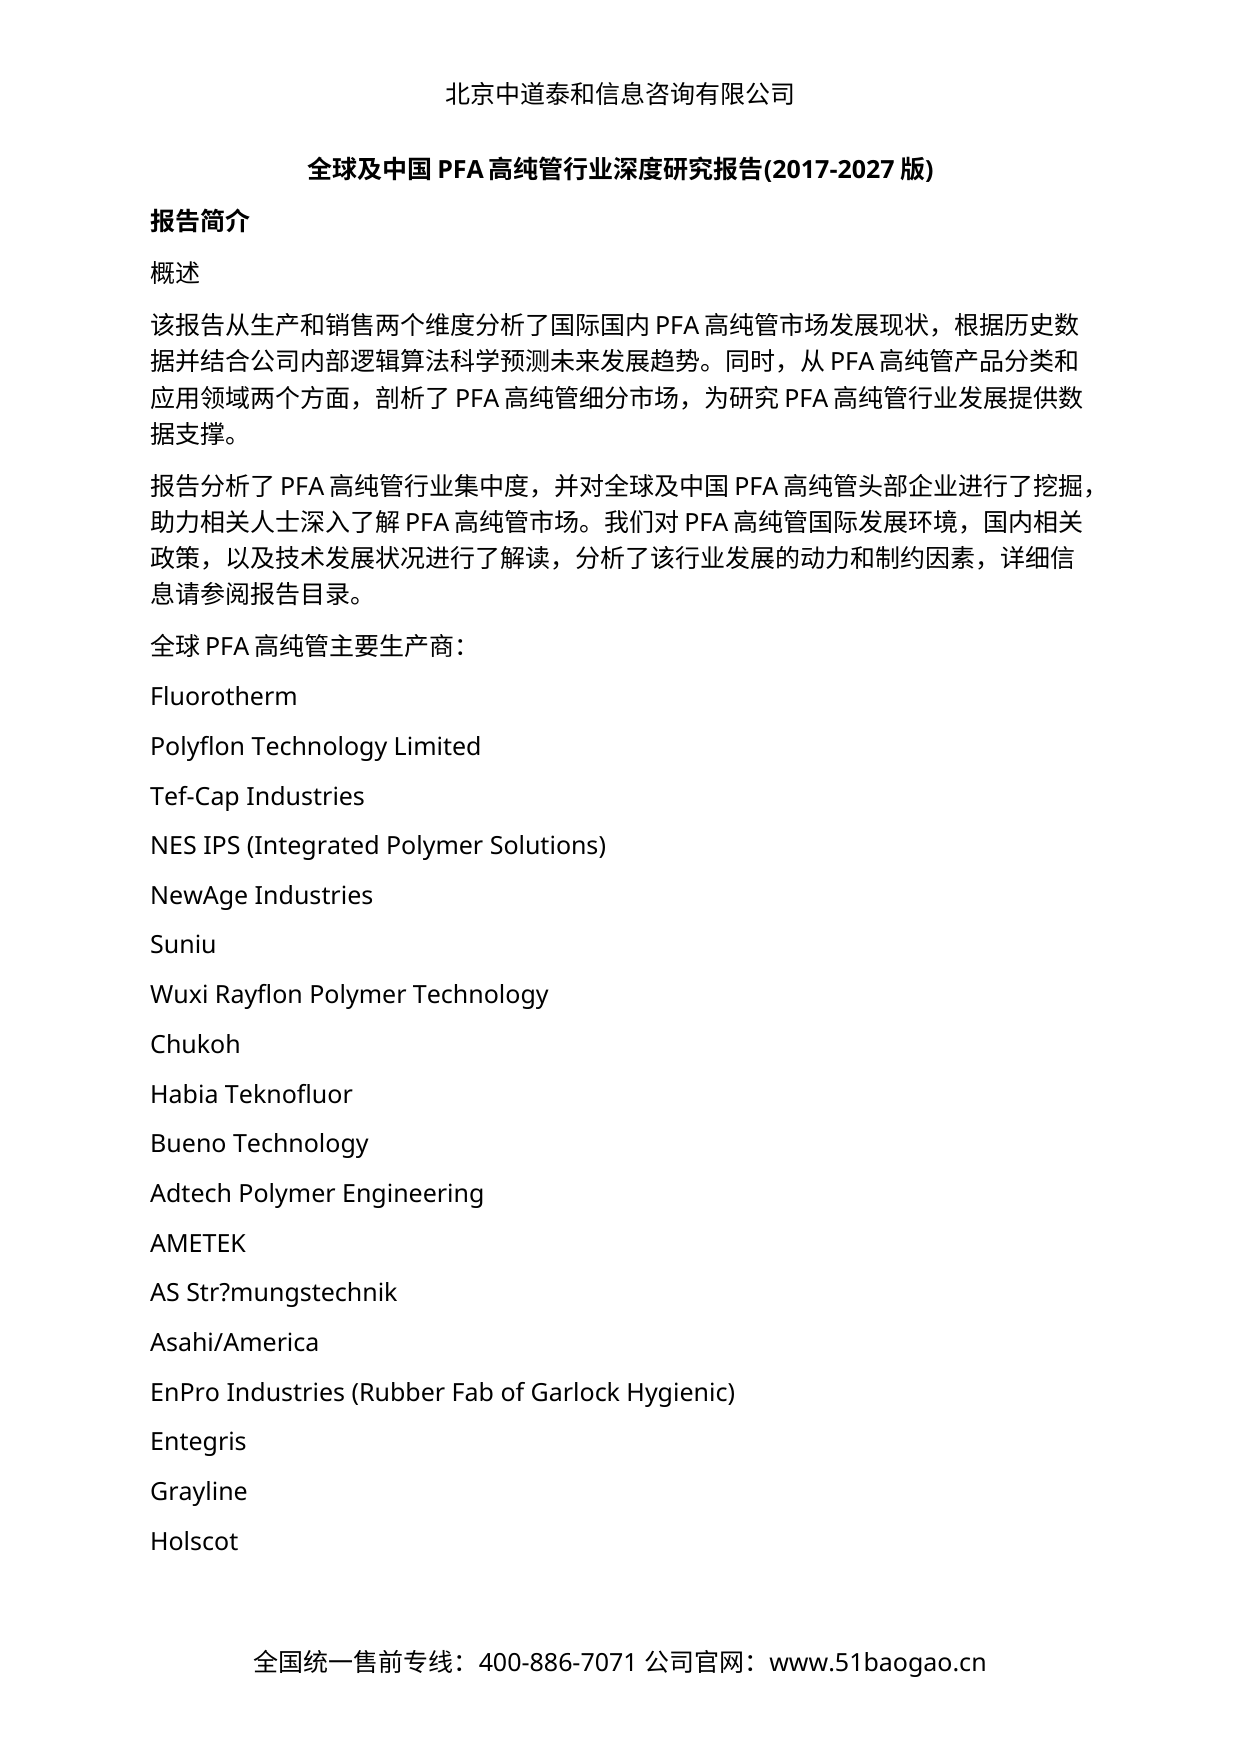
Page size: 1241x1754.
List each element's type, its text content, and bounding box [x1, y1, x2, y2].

text EnPro Industries (Rubber Fab of Garlock Hygienic) [150, 1374, 1090, 1408]
text Wuxi Rayflon Polymer Technology [150, 977, 1090, 1011]
text Entegris [150, 1424, 1090, 1458]
text 全球PFA高纯管主要生产商： [150, 627, 1090, 663]
text 该报告从生产和销售两个维度分析了国际国内PFA高纯管市场发展现状，根据历史数据并结合公司内部逻辑算法科学预测未来发展趋势。同时，从PFA高纯管产品分类和应用领域两个方面，剖析了PFA高纯管细分市场，为研究PFA高纯管行业发展提供数据支撑。 [150, 306, 1090, 451]
text 全球及中国PFA高纯管行业深度研究报告(2017-2027版) [150, 150, 1090, 186]
text Suniu [150, 927, 1090, 961]
text Fluorotherm [150, 679, 1090, 713]
text 报告简介 [150, 202, 1090, 238]
text Chukoh [150, 1027, 1090, 1061]
text AMETEK [150, 1225, 1090, 1259]
text NewAge Industries [150, 877, 1090, 912]
text Habia Teknofluor [150, 1076, 1090, 1110]
text Polyflon Technology Limited [150, 728, 1090, 762]
text Holscot [150, 1523, 1090, 1557]
text Asahi/America [150, 1325, 1090, 1359]
text Grayline [150, 1474, 1090, 1508]
text Tef-Cap Industries [150, 778, 1090, 812]
text Bueno Technology [150, 1126, 1090, 1160]
text 报告分析了PFA高纯管行业集中度，并对全球及中国PFA高纯管头部企业进行了挖掘，助力相关人士深入了解PFA高纯管市场。我们对PFA高纯管国际发展环境，国内相关政策，以及技术发展状况进行了解读，分析了该行业发展的动力和制约因素，详细信息请参阅报告目录。 [150, 466, 1090, 611]
text Adtech Polymer Engineering [150, 1176, 1090, 1210]
text AS Str?mungstechnik [150, 1275, 1090, 1309]
text 概述 [150, 254, 1090, 290]
text NES IPS (Integrated Polymer Solutions) [150, 828, 1090, 862]
